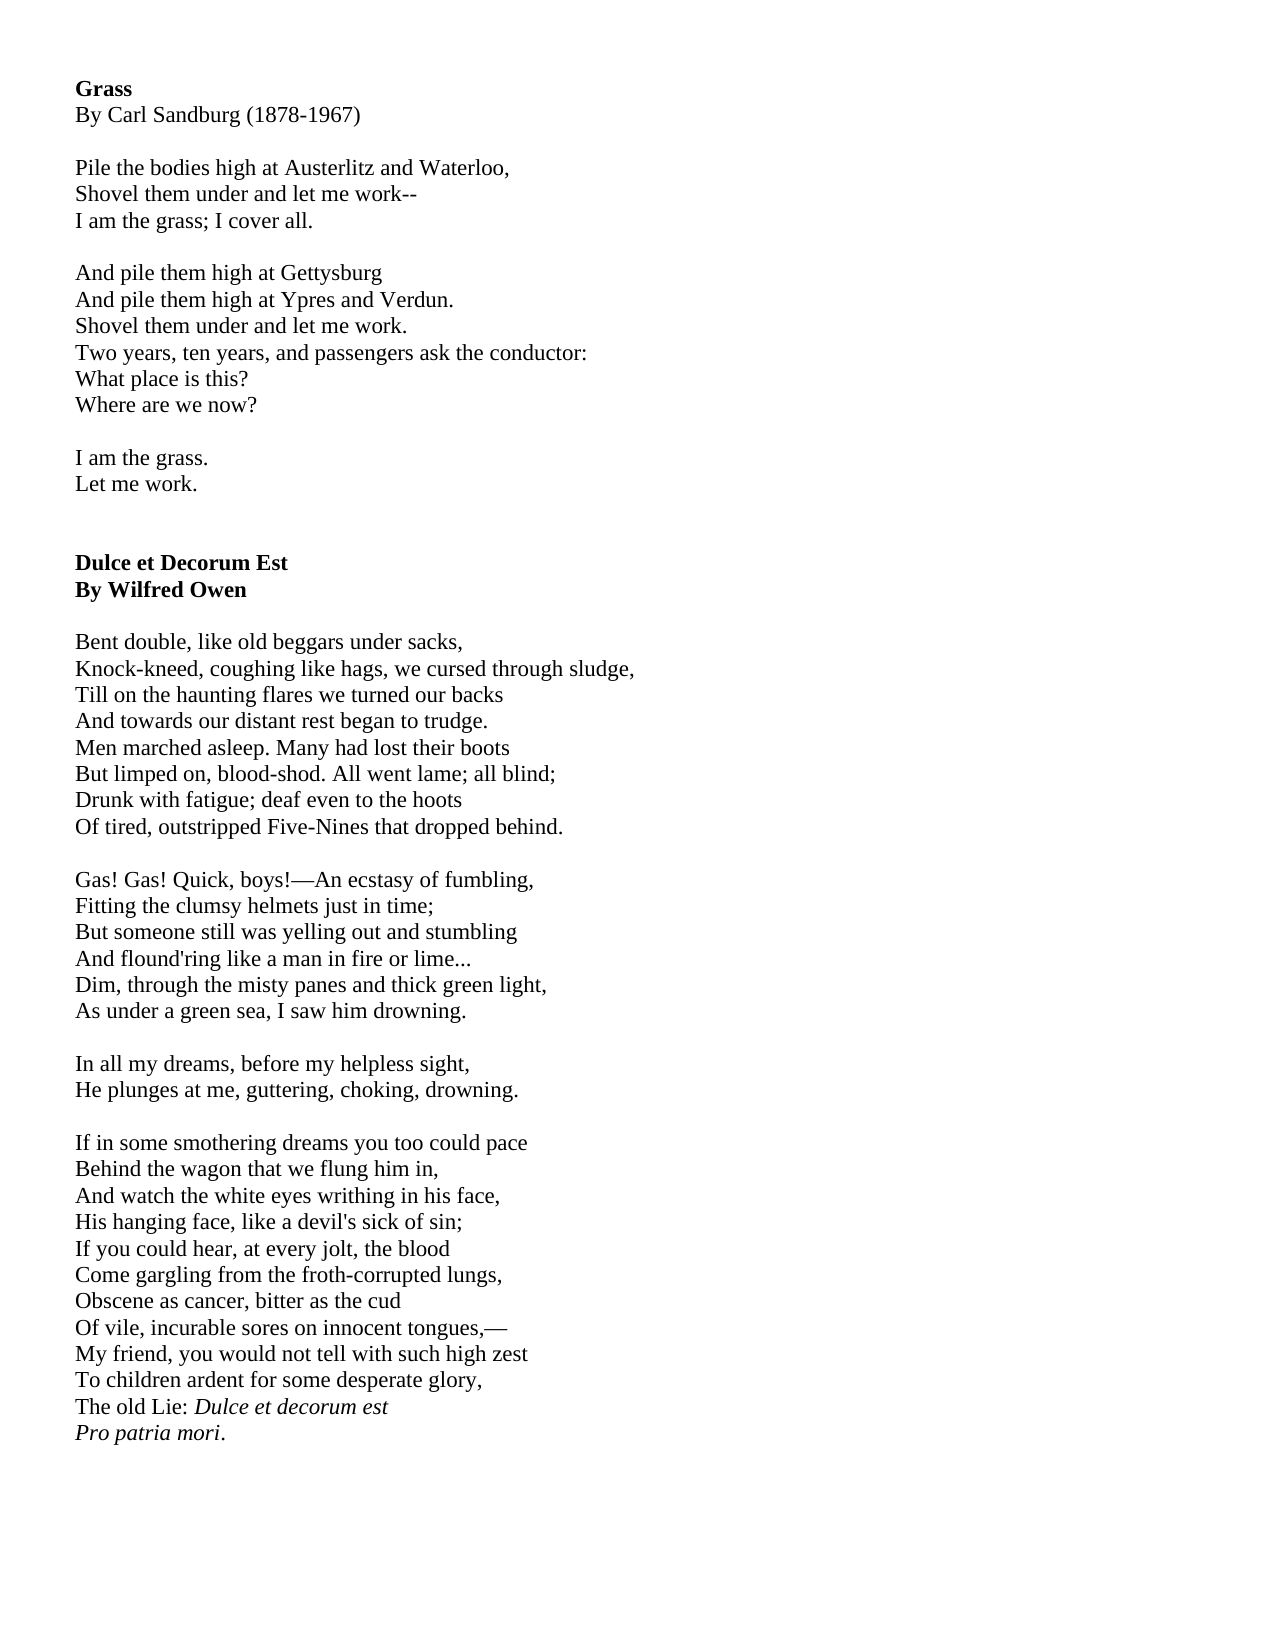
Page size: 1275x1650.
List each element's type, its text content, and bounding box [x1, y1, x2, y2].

text And flound'ring like a man in fire or lime... [75, 945, 1200, 971]
text But someone still was yelling out and stumbling [75, 918, 1200, 945]
text Men marched asleep. Many had lost their boots [75, 734, 1200, 760]
text By Wilfred Owen [75, 576, 1200, 602]
text And pile them high at Gettysburg [75, 259, 1200, 286]
text Where are we now? [75, 391, 1200, 418]
text Pro patria mori. [75, 1419, 1200, 1445]
text I am the grass. [75, 444, 1200, 470]
text And watch the white eyes writhing in his face, [75, 1182, 1200, 1208]
text Fitting the clumsy helmets just in time; [75, 892, 1200, 918]
text If you could hear, at every jolt, the blood [75, 1234, 1200, 1261]
text Two years, ten years, and passengers ask the conductor: [75, 338, 1200, 365]
text Pile the bodies high at Austerlitz and Waterloo, [75, 154, 1200, 180]
text Dim, through the misty panes and thick green light, [75, 971, 1200, 997]
text By Carl Sandburg (1878-1967) [75, 101, 1200, 128]
text What place is this? [75, 365, 1200, 391]
text Dulce et Decorum Est [75, 549, 1200, 576]
text Grass [75, 75, 1200, 101]
text Drunk with fatigue; deaf even to the hoots [75, 787, 1200, 813]
text Of vile, incurable sores on innocent tongues,— [75, 1314, 1200, 1340]
text In all my dreams, before my helpless sight, [75, 1050, 1200, 1076]
text Shovel them under and let me work. [75, 312, 1200, 338]
text But limped on, blood-shod. All went lame; all blind; [75, 760, 1200, 787]
text Knock-kneed, coughing like hags, we cursed through sludge, [75, 655, 1200, 681]
text Of tired, outstripped Five-Nines that dropped behind. [75, 813, 1200, 839]
text If in some smothering dreams you too could pace [75, 1129, 1200, 1156]
text Obscene as cancer, bitter as the cud [75, 1287, 1200, 1314]
text I am the grass; I cover all. [75, 207, 1200, 233]
text My friend, you would not tell with such high zest [75, 1340, 1200, 1366]
text Till on the haunting flares we turned our backs [75, 681, 1200, 707]
text As under a green sea, I saw him drowning. [75, 997, 1200, 1024]
text Behind the wagon that we flung him in, [75, 1156, 1200, 1182]
text And towards our distant rest began to trudge. [75, 707, 1200, 734]
text He plunges at me, guttering, choking, drowning. [75, 1076, 1200, 1103]
text Gas! Gas! Quick, boys!—An ecstasy of fumbling, [75, 866, 1200, 892]
text To children ardent for some desperate glory, [75, 1366, 1200, 1393]
text The old Lie: Dulce et decorum est [75, 1393, 1200, 1419]
text Come gargling from the froth-corrupted lungs, [75, 1261, 1200, 1287]
text Shovel them under and let me work-- [75, 180, 1200, 207]
text Bent double, like old beggars under sacks, [75, 628, 1200, 655]
text His hanging face, like a devil's sick of sin; [75, 1208, 1200, 1234]
text Let me work. [75, 470, 1200, 497]
text And pile them high at Ypres and Verdun. [75, 286, 1200, 312]
